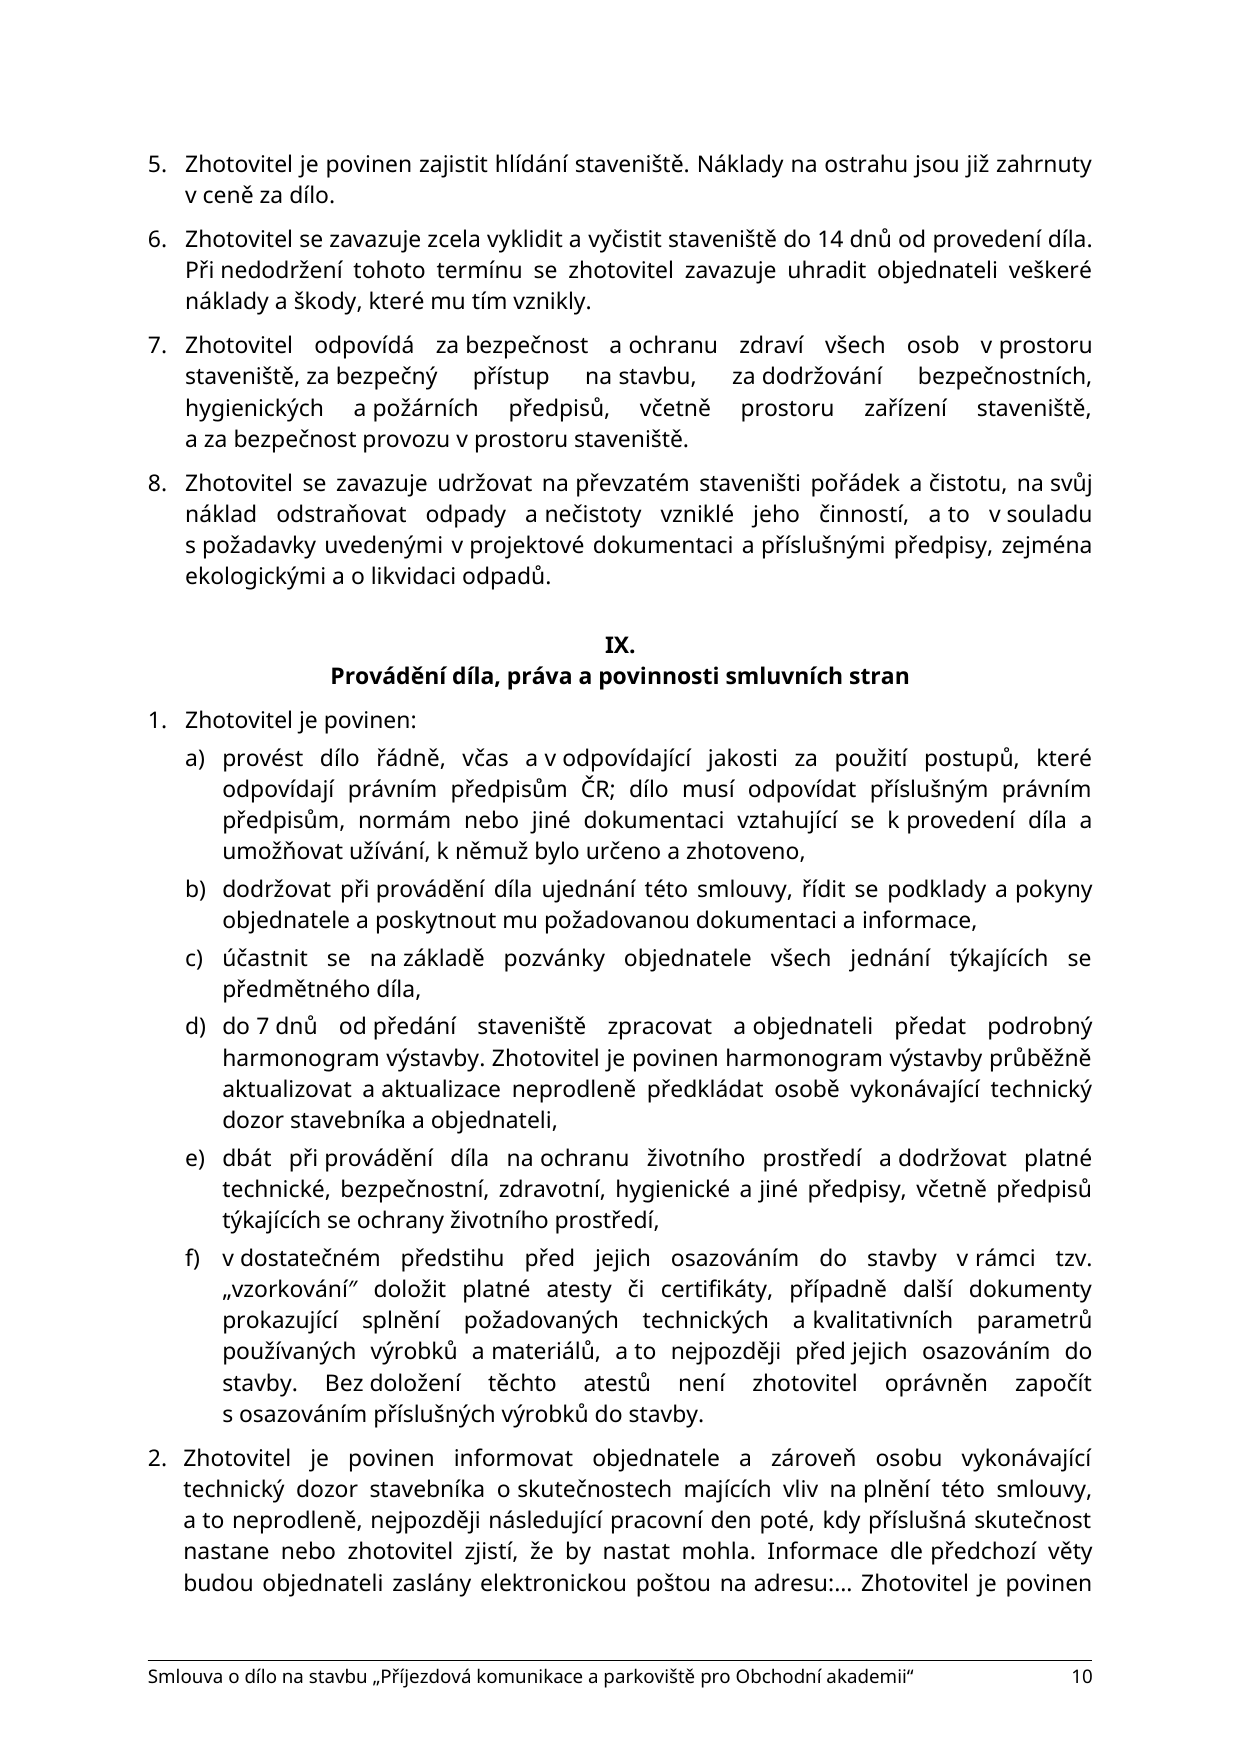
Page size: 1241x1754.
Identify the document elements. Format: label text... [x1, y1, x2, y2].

text IX. Provádění díla, práva a povinnosti smluvních stran [148, 629, 1092, 691]
list Zhotovitel odpovídá za bezpečnost a ochranu zdraví všech osob v prostoru staveniště, za bezpečný přístup na stavbu, za dodržování bezpečnostních, hygienických a požárních předpisů, včetně prostoru zařízení staveniště, a za bezpečnost provozu v prostoru staveniště. [148, 329, 1092, 454]
list Zhotovitel se zavazuje zcela vyklidit a vyčistit staveniště do 14 dnů od provedení díla. Při nedodržení tohoto termínu se zhotovitel zavazuje uhradit objednateli veškeré náklady a škody, které mu tím vznikly. [148, 223, 1092, 316]
list v dostatečném předstihu před jejich osazováním do stavby v rámci tzv. „vzorkování″ doložit platné atesty či certifikáty, případně další dokumenty prokazující splnění požadovaných technických a kvalitativních parametrů používaných výrobků a materiálů, a to nejpozději před jejich osazováním do stavby. Bez doložení těchto atestů není zhotovitel oprávněn započít s osazováním příslušných výrobků do stavby. [185, 1241, 1092, 1429]
list do 7 dnů od předání staveniště zpracovat a objednateli předat podrobný harmonogram výstavby. Zhotovitel je povinen harmonogram výstavby průběžně aktualizovat a aktualizace neprodleně předkládat osobě vykonávající technický dozor stavebníka a objednateli, [185, 1010, 1092, 1135]
list Zhotovitel je povinen: [148, 704, 1092, 735]
list dbát při provádění díla na ochranu životního prostředí a dodržovat platné technické, bezpečnostní, zdravotní, hygienické a jiné předpisy, včetně předpisů týkajících se ochrany životního prostředí, [185, 1141, 1092, 1235]
list provést dílo řádně, včas a v odpovídající jakosti za použití postupů, které odpovídají právním předpisům ČR; dílo musí odpovídat příslušným právním předpisům, normám nebo jiné dokumentaci vztahující se k provedení díla a umožňovat užívání, k němuž bylo určeno a zhotoveno, [185, 741, 1092, 866]
list účastnit se na základě pozvánky objednatele všech jednání týkajících se předmětného díla, [185, 941, 1092, 1004]
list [148, 1441, 1092, 1598]
list Zhotovitel se zavazuje udržovat na převzatém staveništi pořádek a čistotu, na svůj náklad odstraňovat odpady a nečistoty vzniklé jeho činností, a to v souladu s požadavky uvedenými v projektové dokumentaci a příslušnými předpisy, zejména ekologickými a o likvidaci odpadů. [148, 466, 1092, 591]
list Zhotovitel je povinen zajistit hlídání staveniště. Náklady na ostrahu jsou již zahrnuty v ceně za dílo. [148, 148, 1092, 210]
list dodržovat při provádění díla ujednání této smlouvy, řídit se podklady a pokyny objednatele a poskytnout mu požadovanou dokumentaci a informace, [185, 873, 1092, 935]
